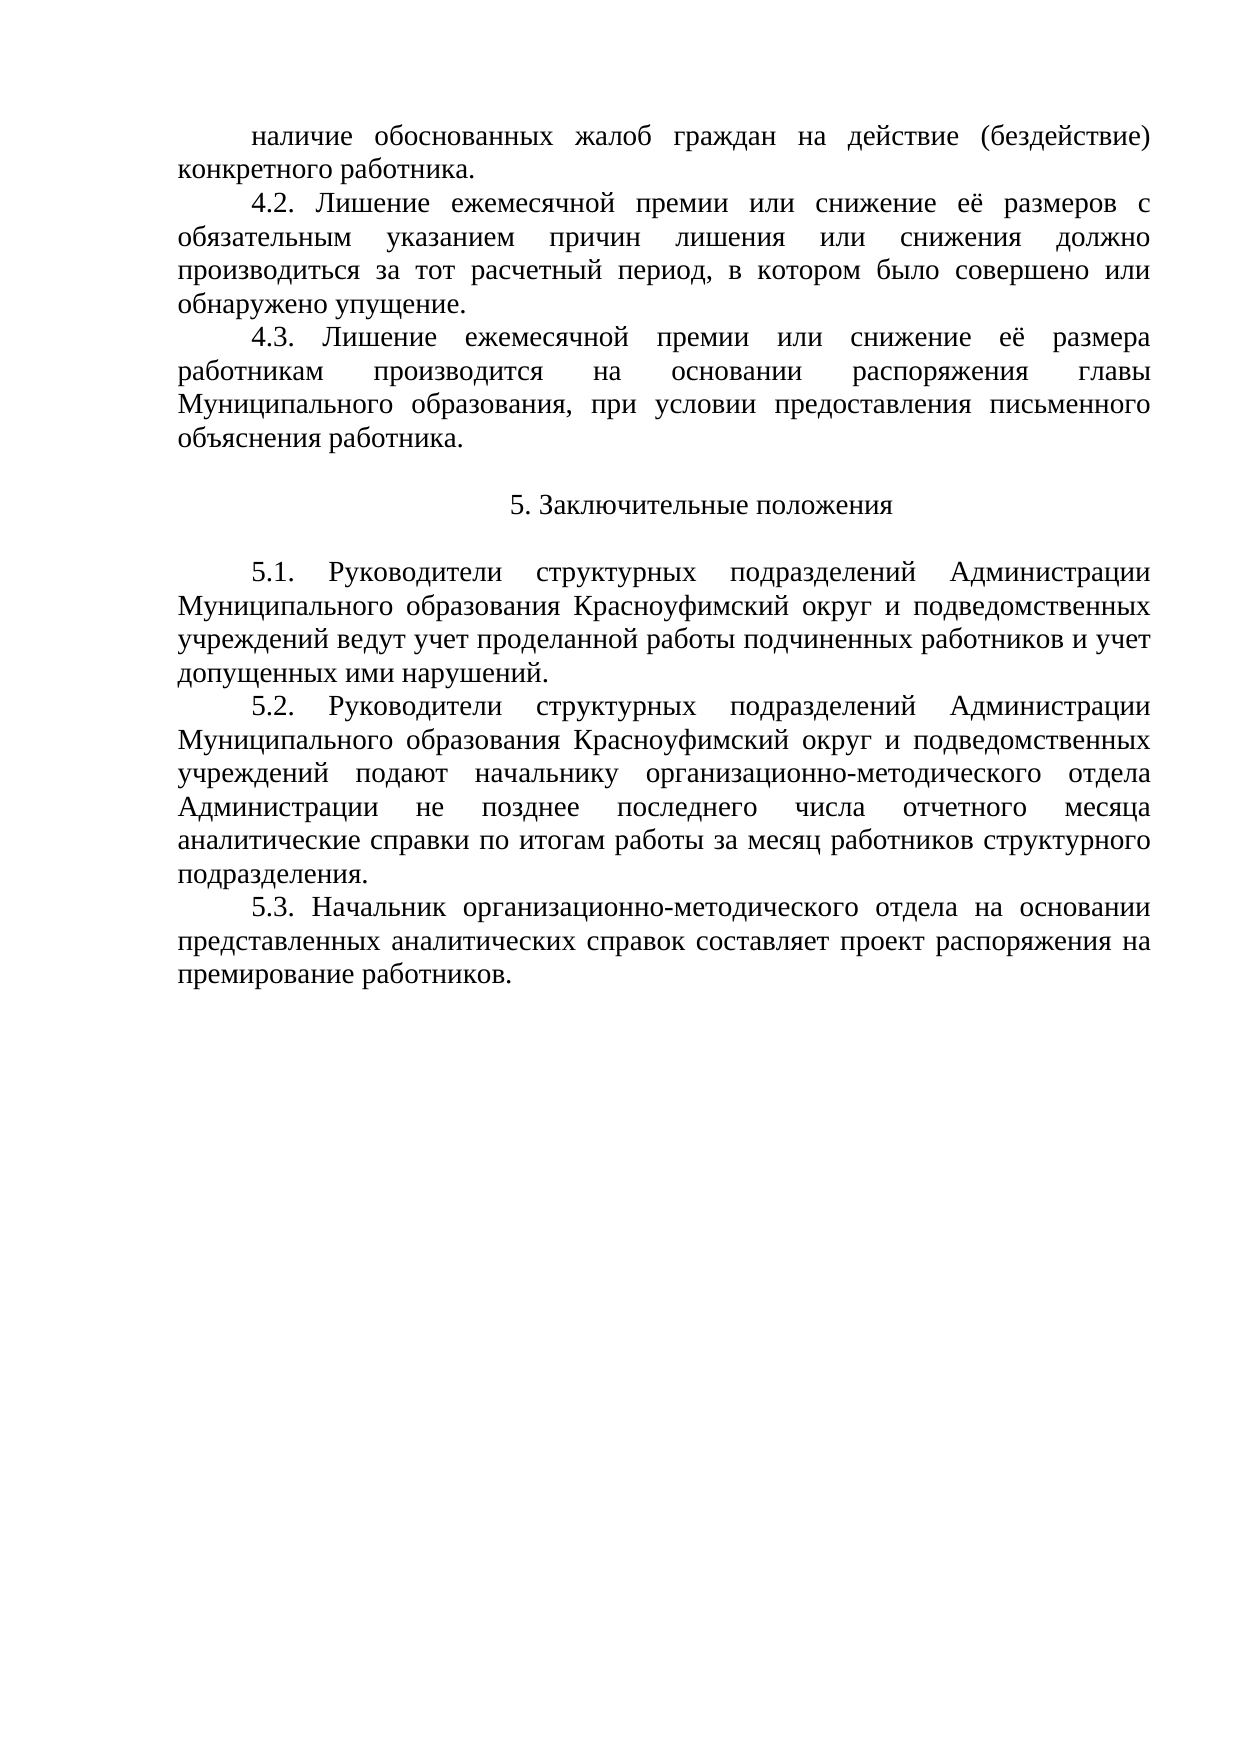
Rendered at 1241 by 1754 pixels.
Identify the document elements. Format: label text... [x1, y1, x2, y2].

text 5.1. Руководители структурных подразделений Администрации Муниципального образования Красноуфимский округ и подведомственных учреждений ведут учет проделанной работы подчиненных работников и учет допущенных ими нарушений. [177, 554, 1152, 688]
text 5.3. Начальник организационно-методического отдела на основании представленных аналитических справок составляет проект распоряжения на премирование работников. [177, 889, 1152, 990]
text 4.2. Лишение ежемесячной премии или снижение её размеров с обязательным указанием причин лишения или снижения должно производиться за тот расчетный период, в котором было совершено или обнаружено упущение. [177, 185, 1152, 319]
text 4.3. Лишение ежемесячной премии или снижение её размера работникам производится на основании распоряжения главы Муниципального образования, при условии предоставления письменного объяснения работника. [177, 319, 1152, 453]
text наличие обоснованных жалоб граждан на действие (бездействие) конкретного работника. [177, 118, 1152, 185]
text 5. Заключительные положения [177, 487, 1152, 521]
text 5.2. Руководители структурных подразделений Администрации Муниципального образования Красноуфимский округ и подведомственных учреждений подают начальнику организационно-методического отдела Администрации не позднее последнего числа отчетного месяца аналитические справки по итогам работы за месяц работников структурного подразделения. [177, 688, 1152, 889]
